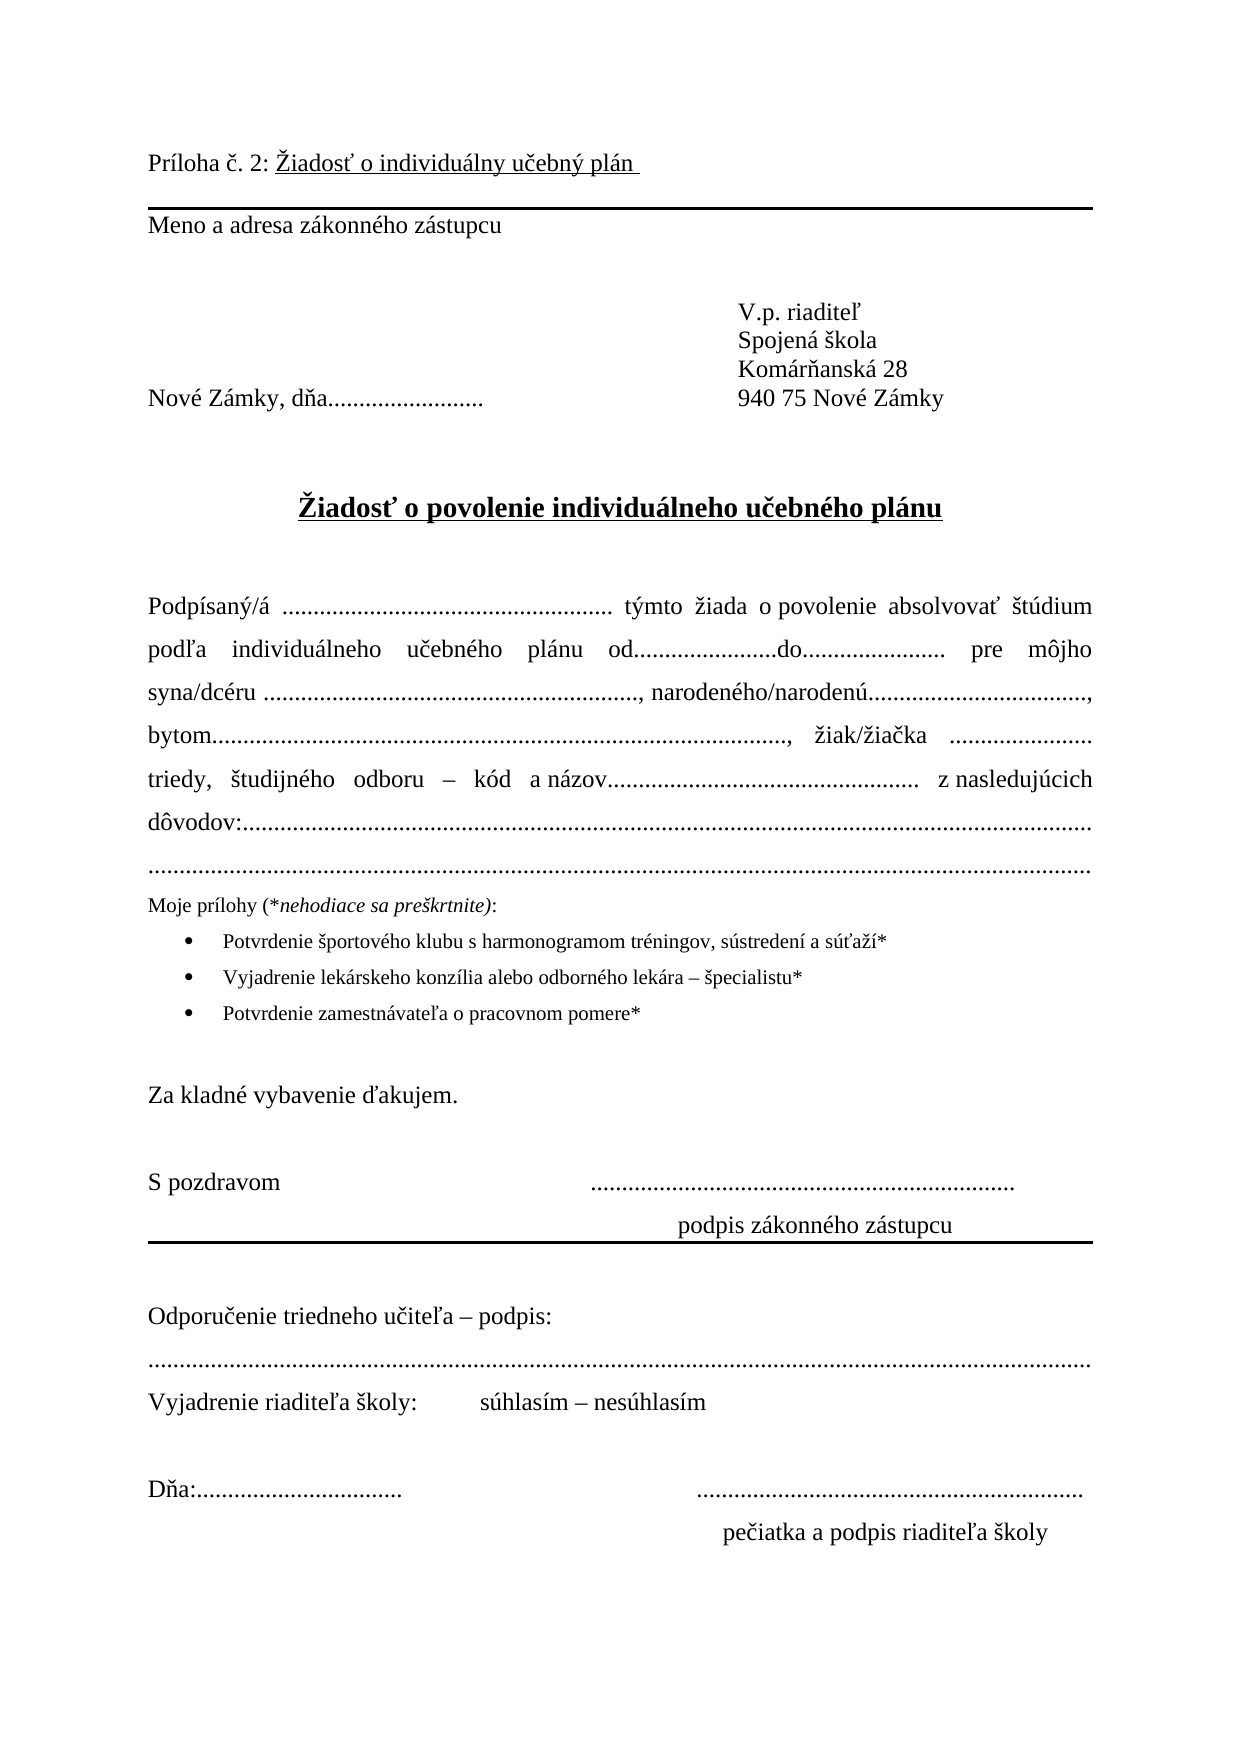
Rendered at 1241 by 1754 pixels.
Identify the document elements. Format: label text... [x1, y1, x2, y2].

text Podpísaný/á ..................................................... týmto žiada o povolenie absolvovať štúdium podľa individuálneho učebného plánu od.......................do....................... pre môjho syna/dcéru ............................................................, narodeného/narodenú..................................., bytom............................................................................................, žiak/žiačka ....................... triedy, študijného odboru – kód a názov.................................................. z nasledujúcich dôvodov:............................................................................................................................................................................................................................................................................................... [148, 591, 1093, 879]
text Príloha č. 2: Žiadosť o individuálny učebný plán [148, 148, 1093, 176]
text Žiadosť o povolenie individuálneho učebného plánu [148, 491, 1093, 524]
text pečiatka a podpis riaditeľa školy [148, 1517, 1093, 1546]
text Nové Zámky, dňa......................... 940 75 Nové Zámky [148, 383, 1093, 412]
text Spojená škola [664, 325, 1093, 354]
list Potvrdenie zamestnávateľa o pracovnom pomere* [185, 1001, 1093, 1025]
text Komárňanská 28 [148, 354, 1093, 383]
list Vyjadrenie lekárskeho konzília alebo odborného lekára – špecialistu* [185, 965, 1093, 989]
text Odporučenie triedneho učiteľa – podpis: [148, 1301, 1093, 1330]
text podpis zákonného zástupcu [148, 1210, 1093, 1241]
text ....................................................................................................................................................... [148, 1344, 1093, 1373]
text V.p. riaditeľ [148, 297, 1093, 325]
text Za kladné vybavenie ďakujem. [148, 1080, 1093, 1109]
text Dňa:................................. .............................................................. [148, 1474, 1093, 1502]
text Vyjadrenie riaditeľa školy: súhlasím – nesúhlasím [148, 1387, 1093, 1416]
text Moje prílohy (*nehodiace sa preškrtnite): [148, 893, 1093, 917]
text Meno a adresa zákonného zástupcu [148, 210, 1093, 239]
list Potvrdenie športového klubu s harmonogramom tréningov, sústredení a súťaží* [185, 929, 1093, 953]
text S pozdravom .................................................................... [148, 1167, 1093, 1195]
